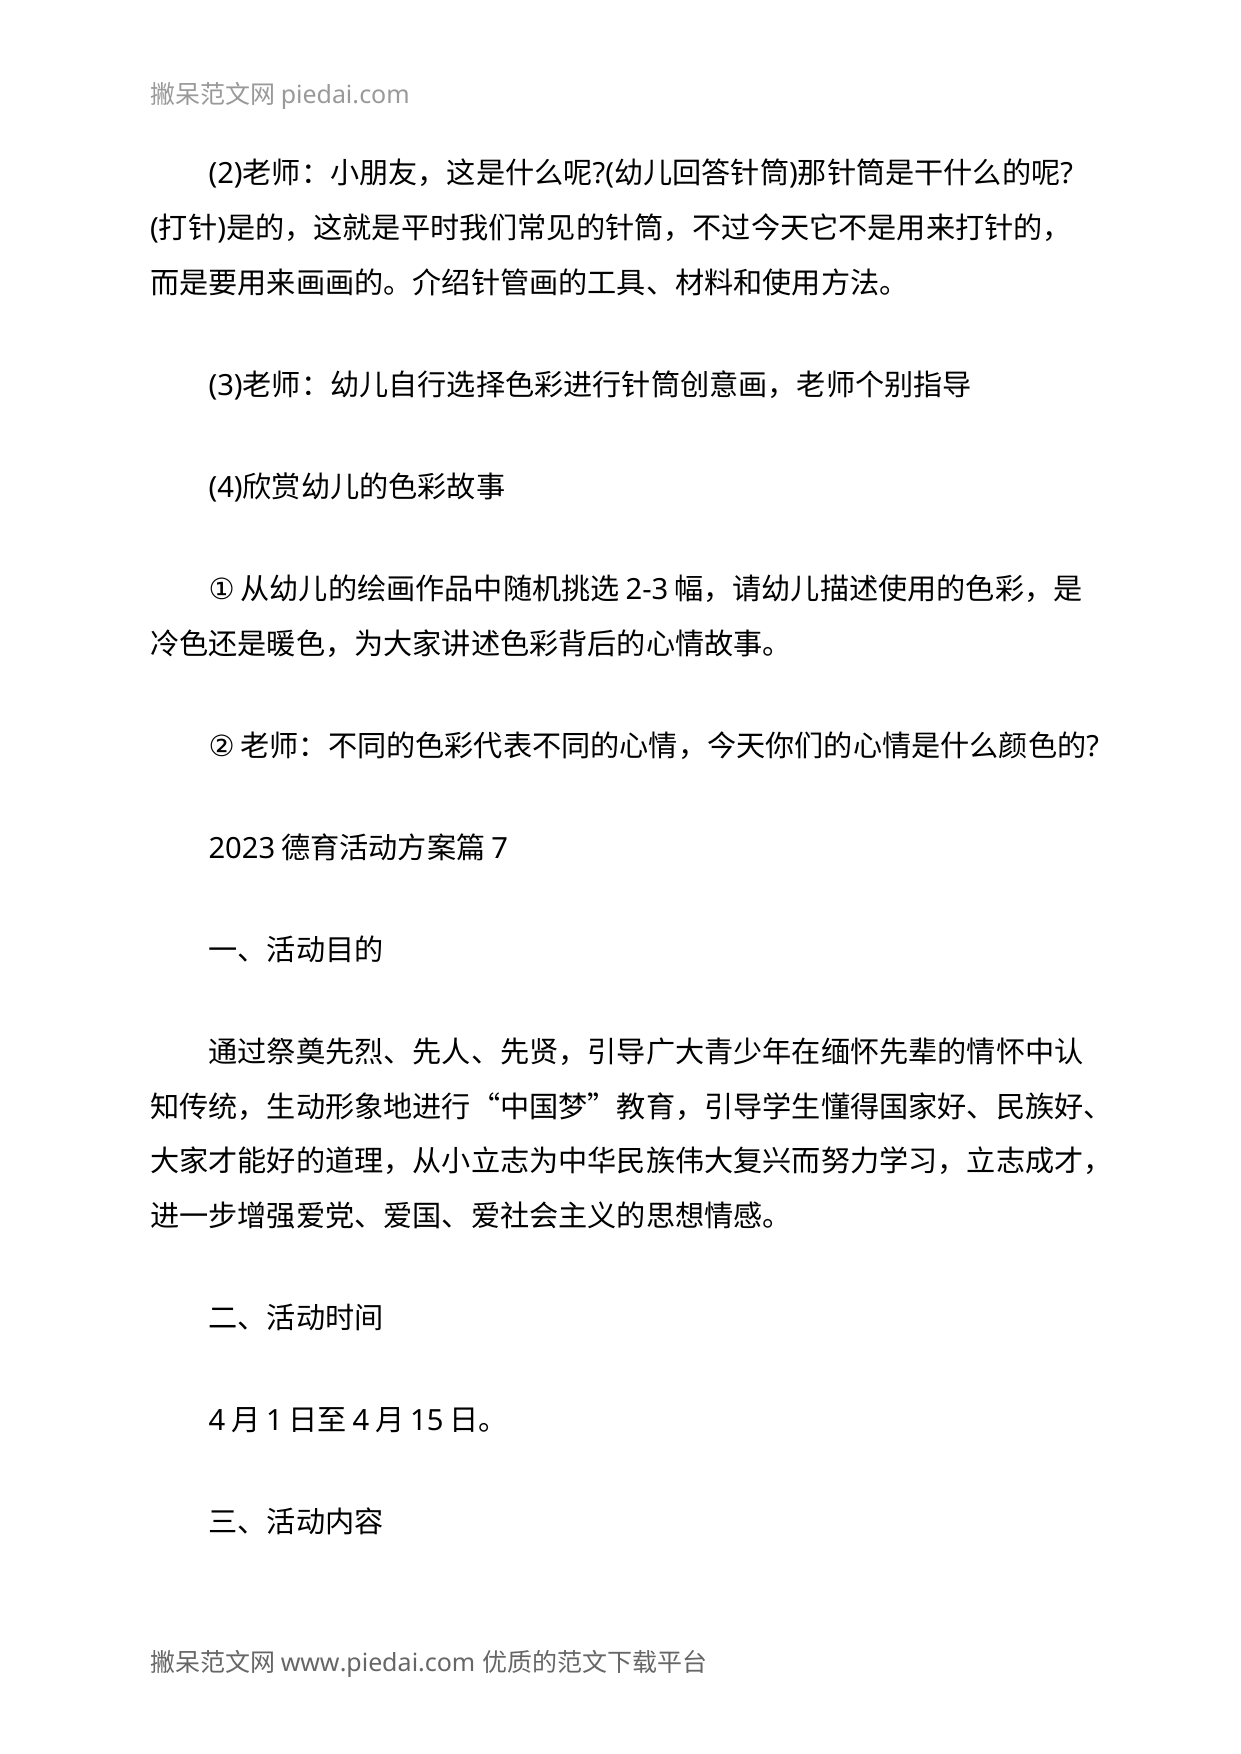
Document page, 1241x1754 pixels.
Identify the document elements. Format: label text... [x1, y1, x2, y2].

text ②老师：不同的色彩代表不同的心情，今天你们的心情是什么颜色的? [150, 722, 1090, 765]
text 三、活动内容 [150, 1498, 1090, 1541]
text 4月1日至4月15日。 [150, 1396, 1090, 1439]
text (3)老师：幼儿自行选择色彩进行针筒创意画，老师个别指导 [150, 362, 1090, 404]
text 2023德育活动方案篇7 [150, 824, 1090, 867]
text 通过祭奠先烈、先人、先贤，引导广大青少年在缅怀先辈的情怀中认知传统，生动形象地进行“中国梦”教育，引导学生懂得国家好、民族好、大家才能好的道理，从小立志为中华民族伟大复兴而努力学习，立志成才，进一步增强爱党、爱国、爱社会主义的思想情感。 [150, 1028, 1090, 1235]
text 二、活动时间 [150, 1295, 1090, 1337]
text (4)欣赏幼儿的色彩故事 [150, 464, 1090, 506]
text ①从幼儿的绘画作品中随机挑选2-3幅，请幼儿描述使用的色彩，是冷色还是暖色，为大家讲述色彩背后的心情故事。 [150, 566, 1090, 663]
text 一、活动目的 [150, 926, 1090, 969]
text (2)老师：小朋友，这是什么呢?(幼儿回答针筒)那针筒是干什么的呢?(打针)是的，这就是平时我们常见的针筒，不过今天它不是用来打针的，而是要用来画画的。介绍针管画的工具、材料和使用方法。 [150, 150, 1090, 302]
